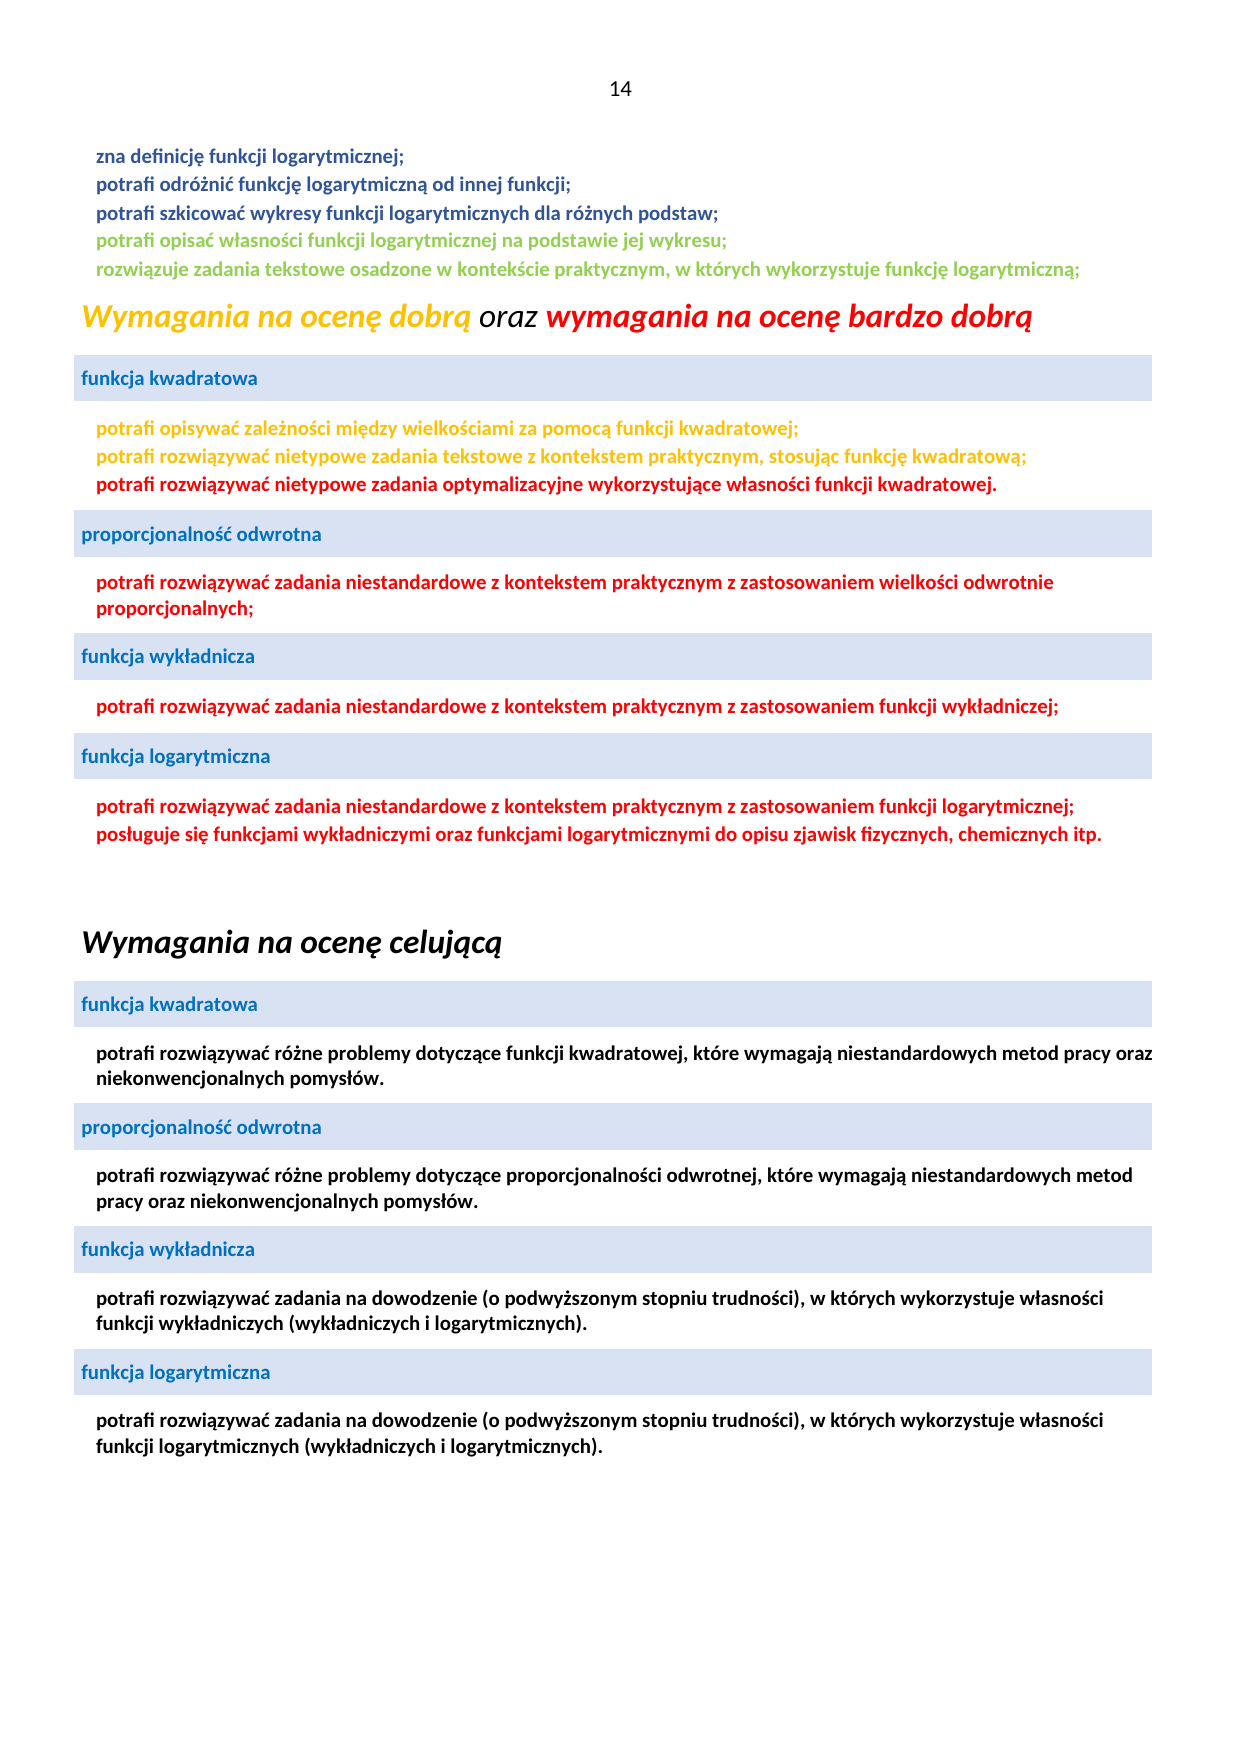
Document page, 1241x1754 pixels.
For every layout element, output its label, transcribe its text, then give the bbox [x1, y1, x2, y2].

table_cell posługuje się funkcjami wykładniczymi oraz funkcjami logarytmicznymi do opisu zjawisk fizycznych, chemicznych itp. [89, 820, 1166, 861]
table_cell potrafi rozwiązywać zadania na dowodzenie (o podwyższonym stopniu trudności), w których wykorzystuje własności funkcji logarytmicznych (wykładniczych i logarytmicznych). [89, 1395, 1166, 1458]
table_cell potrafi rozwiązywać zadania niestandardowe z kontekstem praktycznym z zastosowaniem funkcji wykładniczej; [89, 680, 1166, 733]
table_cell funkcja kwadratowa [74, 355, 1152, 401]
table_cell proporcjonalność odwrotna [74, 510, 1152, 557]
table_cell Wymagania na ocenę celującą [74, 861, 1152, 981]
table_cell potrafi odróżnić funkcję logarytmiczną od innej funkcji; [89, 170, 1166, 198]
table_cell potrafi rozwiązywać zadania na dowodzenie (o podwyższonym stopniu trudności), w których wykorzystuje własności funkcji wykładniczych (wykładniczych i logarytmicznych). [89, 1273, 1166, 1348]
table_cell potrafi opisać własności funkcji logarytmicznej na podstawie jej wykresu; [89, 226, 1166, 254]
table_cell potrafi rozwiązywać zadania niestandardowe z kontekstem praktycznym z zastosowaniem funkcji logarytmicznej; [89, 780, 1166, 820]
table_cell potrafi opisywać zależności między wielkościami za pomocą funkcji kwadratowej; [89, 401, 1166, 442]
table_cell zna definicję funkcji logarytmicznej; [89, 130, 1166, 170]
table_cell proporcjonalność odwrotna [74, 1103, 1152, 1150]
table_cell potrafi szkicować wykresy funkcji logarytmicznych dla różnych podstaw; [89, 199, 1166, 226]
table_cell potrafi rozwiązywać różne problemy dotyczące funkcji kwadratowej, które wymagają niestandardowych metod pracy oraz niekonwencjonalnych pomysłów. [89, 1028, 1166, 1103]
table_cell potrafi rozwiązywać nietypowe zadania optymalizacyjne wykorzystujące własności funkcji kwadratowej. [89, 470, 1166, 510]
table_cell funkcja wykładnicza [74, 633, 1152, 680]
table_cell funkcja logarytmiczna [74, 1349, 1152, 1395]
table_cell rozwiązuje zadania tekstowe osadzone w kontekście praktycznym, w których wykorzystuje funkcję logarytmiczną; [89, 255, 1166, 295]
table_cell funkcja wykładnicza [74, 1226, 1152, 1273]
table_cell potrafi rozwiązywać różne problemy dotyczące proporcjonalności odwrotnej, które wymagają niestandardowych metod pracy oraz niekonwencjonalnych pomysłów. [89, 1150, 1166, 1226]
table_cell funkcja logarytmiczna [74, 733, 1152, 779]
table_cell potrafi rozwiązywać nietypowe zadania tekstowe z kontekstem praktycznym, stosując funkcję kwadratową; [89, 442, 1166, 470]
table_cell funkcja kwadratowa [74, 981, 1152, 1027]
table_cell Wymagania na ocenę dobrą oraz wymagania na ocenę bardzo dobrą [74, 295, 1152, 354]
table_cell potrafi rozwiązywać zadania niestandardowe z kontekstem praktycznym z zastosowaniem wielkości odwrotnie proporcjonalnych; [89, 557, 1166, 633]
